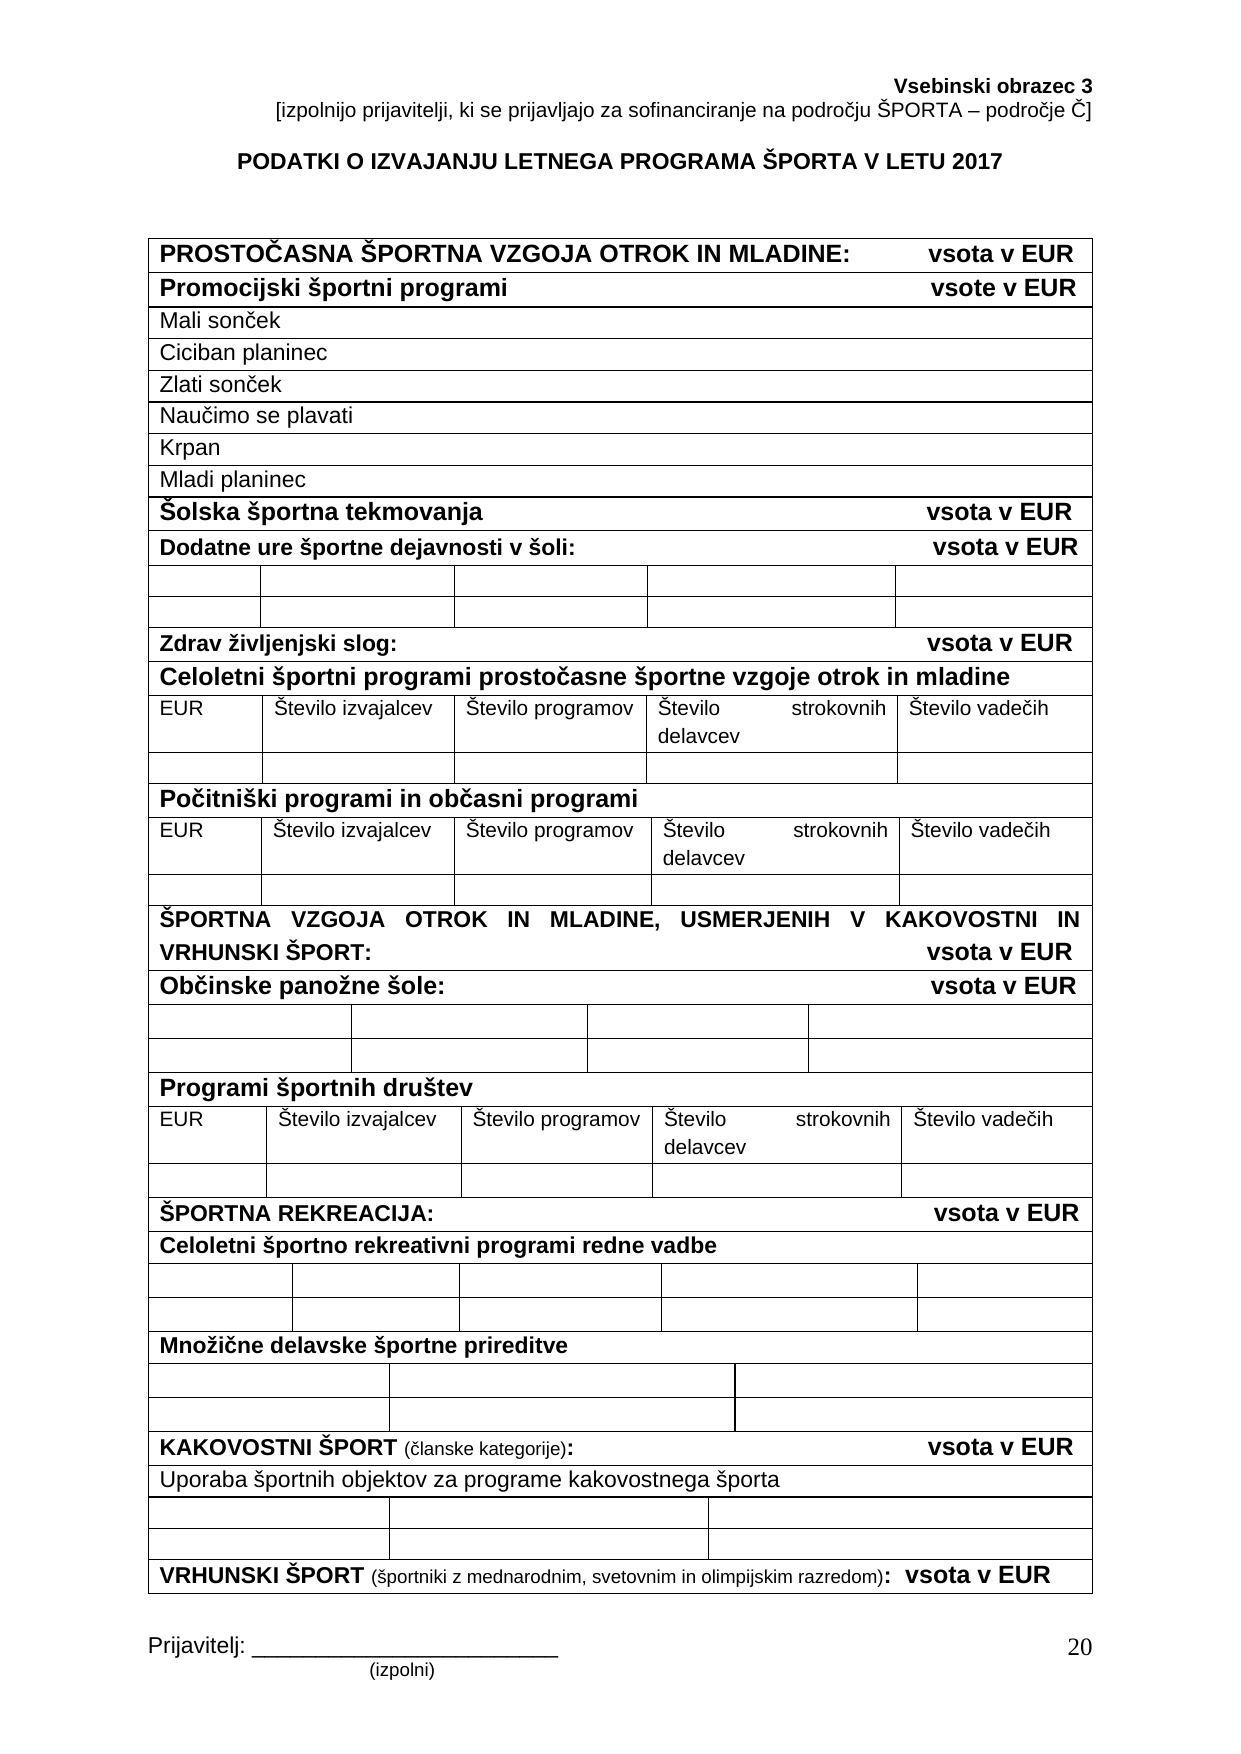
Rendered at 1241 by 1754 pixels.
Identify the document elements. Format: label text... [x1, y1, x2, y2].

table_cell [902, 1164, 1092, 1197]
table_cell [896, 597, 1092, 627]
table_cell [149, 1264, 292, 1297]
table_cell Uporaba športnih objektov za programe kakovostnega športa [149, 1466, 1092, 1496]
table_cell [149, 1298, 292, 1331]
table_cell Celoletni športni programi prostočasne športne vzgoje otrok in mladine [149, 662, 1092, 695]
table_cell Šolska športna tekmovanja vsota v EUR [149, 498, 1092, 530]
table_cell [263, 753, 454, 783]
table_cell [809, 1005, 1092, 1038]
table_cell Programi športnih društev [149, 1073, 1092, 1106]
table_cell [149, 566, 260, 596]
table_cell [261, 597, 454, 627]
table_cell [918, 1298, 1092, 1331]
table_cell EUR [149, 818, 261, 874]
table_cell [709, 1498, 1092, 1528]
table_cell [262, 875, 454, 905]
table_cell [896, 566, 1092, 596]
table_cell EUR [149, 1107, 266, 1163]
table_cell KAKOVOSTNI ŠPORT (članske kategorije): vsota v EUR [149, 1432, 1092, 1465]
table_cell Zdrav življenjski slog: vsota v EUR [149, 628, 1092, 661]
table_cell [588, 1039, 808, 1072]
table_cell [918, 1264, 1092, 1297]
table_cell [390, 1364, 734, 1397]
table_cell [149, 753, 262, 783]
table_cell [455, 875, 651, 905]
table_cell [149, 875, 261, 905]
table_cell Ciciban planinec [149, 339, 1092, 370]
table_cell Število vadečih [902, 1107, 1092, 1163]
table_cell [390, 1529, 708, 1559]
table_cell [460, 1298, 661, 1331]
table_cell Število strokovnih delavcev [647, 696, 897, 752]
table_cell [149, 1164, 266, 1197]
table_cell Mladi planinec [149, 466, 1092, 496]
table_cell Število izvajalcev [267, 1107, 461, 1163]
table_cell Počitniški programi in občasni programi [149, 784, 1092, 817]
table_cell [455, 753, 646, 783]
table_cell ŠPORTNA REKREACIJA: vsota v EUR [149, 1198, 1092, 1231]
table_cell Naučimo se plavati [149, 403, 1092, 433]
table_cell [809, 1039, 1092, 1072]
table_cell [588, 1005, 808, 1038]
table_cell [900, 875, 1092, 905]
table_cell [736, 1364, 1092, 1397]
table_cell [149, 1005, 351, 1038]
table_cell [352, 1039, 587, 1072]
table_cell ŠPORTNA VZGOJA OTROK IN MLADINE, USMERJENIH V KAKOVOSTNI IN VRHUNSKI ŠPORT: vsota v EUR [149, 906, 1092, 970]
table_cell [648, 597, 895, 627]
table_cell [267, 1164, 461, 1197]
table_cell Število programov [462, 1107, 652, 1163]
table_cell Dodatne ure športne dejavnosti v šoli: vsota v EUR [149, 531, 1092, 564]
table_cell Občinske panožne šole: vsota v EUR [149, 971, 1092, 1004]
table_cell [648, 566, 895, 596]
table_cell [736, 1398, 1092, 1431]
table_cell [455, 597, 647, 627]
table_header PROSTOČASNA ŠPORTNA VZGOJA OTROK IN MLADINE: vsota v EUR [149, 239, 1092, 272]
table_cell [149, 1039, 351, 1072]
table_cell Celoletni športno rekreativni programi redne vadbe [149, 1232, 1092, 1263]
table_cell [662, 1264, 917, 1297]
table_cell [653, 1164, 901, 1197]
table_cell [647, 753, 897, 783]
table_cell [898, 753, 1092, 783]
table_cell [455, 566, 647, 596]
table_cell [709, 1529, 1092, 1559]
table_cell [149, 1529, 389, 1559]
table_cell [460, 1264, 661, 1297]
table_cell Število vadečih [900, 818, 1092, 874]
table_cell [652, 875, 899, 905]
table_cell [462, 1164, 652, 1197]
table_cell [352, 1005, 587, 1038]
table_cell EUR [149, 696, 262, 752]
table_cell Število izvajalcev [262, 818, 454, 874]
table_cell [662, 1298, 917, 1331]
table_cell Promocijski športni programi vsote v EUR [149, 273, 1092, 306]
table_cell VRHUNSKI ŠPORT (športniki z mednarodnim, svetovnim in olimpijskim razredom): vsota v EUR [149, 1560, 1092, 1593]
table_cell Krpan [149, 434, 1092, 465]
table_cell Mali sonček [149, 308, 1092, 338]
table_cell [149, 1364, 389, 1397]
table_cell Število strokovnih delavcev [652, 818, 899, 874]
table_cell [261, 566, 454, 596]
table_cell Število strokovnih delavcev [653, 1107, 901, 1163]
table_cell Množične delavske športne prireditve [149, 1332, 1092, 1362]
table_cell Število programov [455, 818, 651, 874]
text PODATKI O IZVAJANJU LETNEGA PROGRAMA ŠPORTA V LETU 2017 [148, 148, 1093, 174]
table_cell [149, 1398, 389, 1431]
table_cell [293, 1264, 459, 1297]
table_cell [149, 1498, 389, 1528]
table_cell Število vadečih [898, 696, 1092, 752]
table_cell [293, 1298, 459, 1331]
table_cell [390, 1398, 734, 1431]
table_cell [149, 597, 260, 627]
table_cell Število izvajalcev [263, 696, 454, 752]
table_cell Število programov [455, 696, 646, 752]
table_cell [390, 1498, 708, 1528]
table_cell Zlati sonček [149, 371, 1092, 401]
